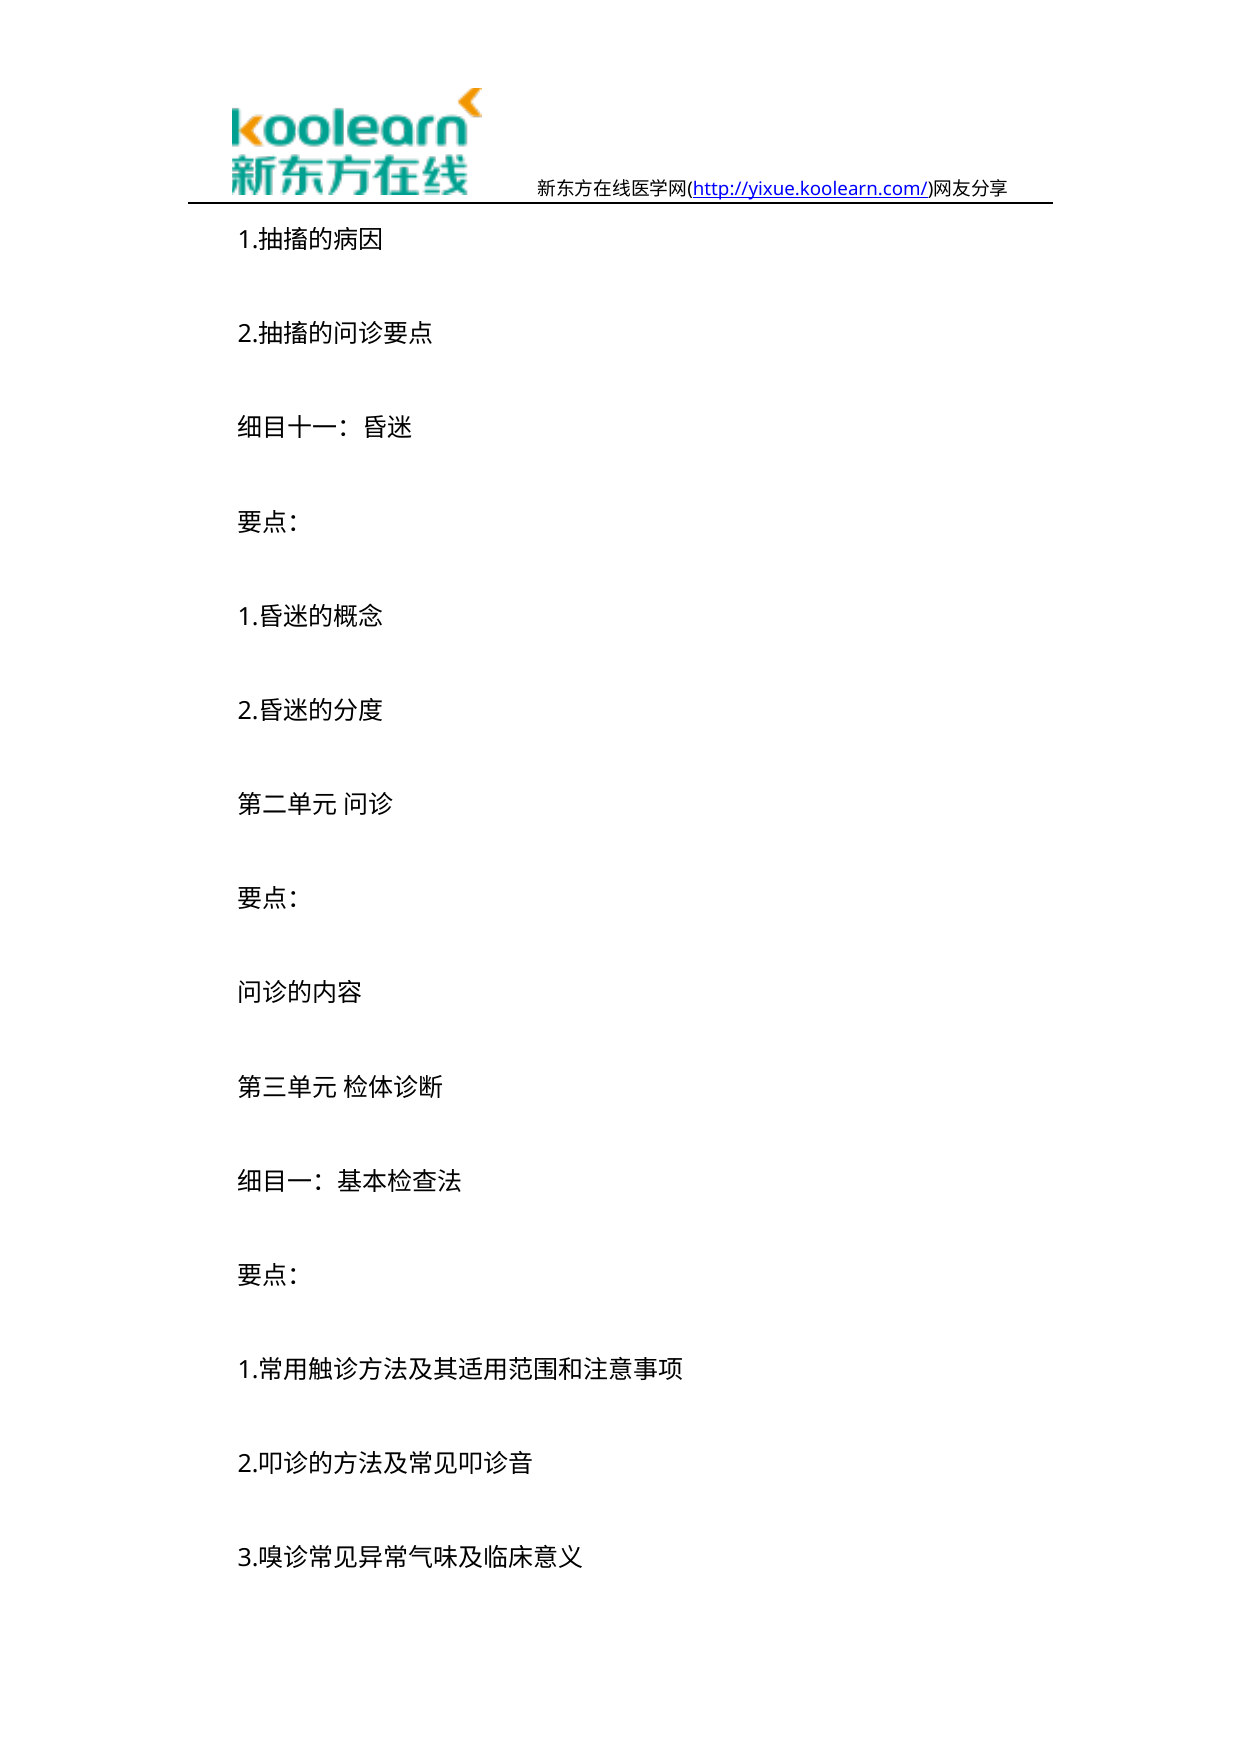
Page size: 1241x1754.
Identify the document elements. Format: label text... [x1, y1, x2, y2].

text 第三单元 检体诊断 [187, 1053, 1053, 1118]
text 要点： [187, 488, 1053, 553]
text 3.嗅诊常见异常气味及临床意义 [187, 1523, 1053, 1588]
text 1.抽搐的病因 [187, 205, 1053, 270]
text 问诊的内容 [187, 958, 1053, 1023]
text 细目十一：昏迷 [187, 393, 1053, 458]
text 1.昏迷的概念 [187, 582, 1053, 647]
text 1.常用触诊方法及其适用范围和注意事项 [187, 1335, 1053, 1400]
text 要点： [187, 1241, 1053, 1306]
text 2.叩诊的方法及常见叩诊音 [187, 1429, 1053, 1494]
text 第二单元 问诊 [187, 770, 1053, 835]
text 2.昏迷的分度 [187, 676, 1053, 741]
text 要点： [187, 864, 1053, 929]
picture [232, 88, 482, 195]
text 2.抽搐的问诊要点 [187, 299, 1053, 364]
text 细目一：基本检查法 [187, 1147, 1053, 1212]
